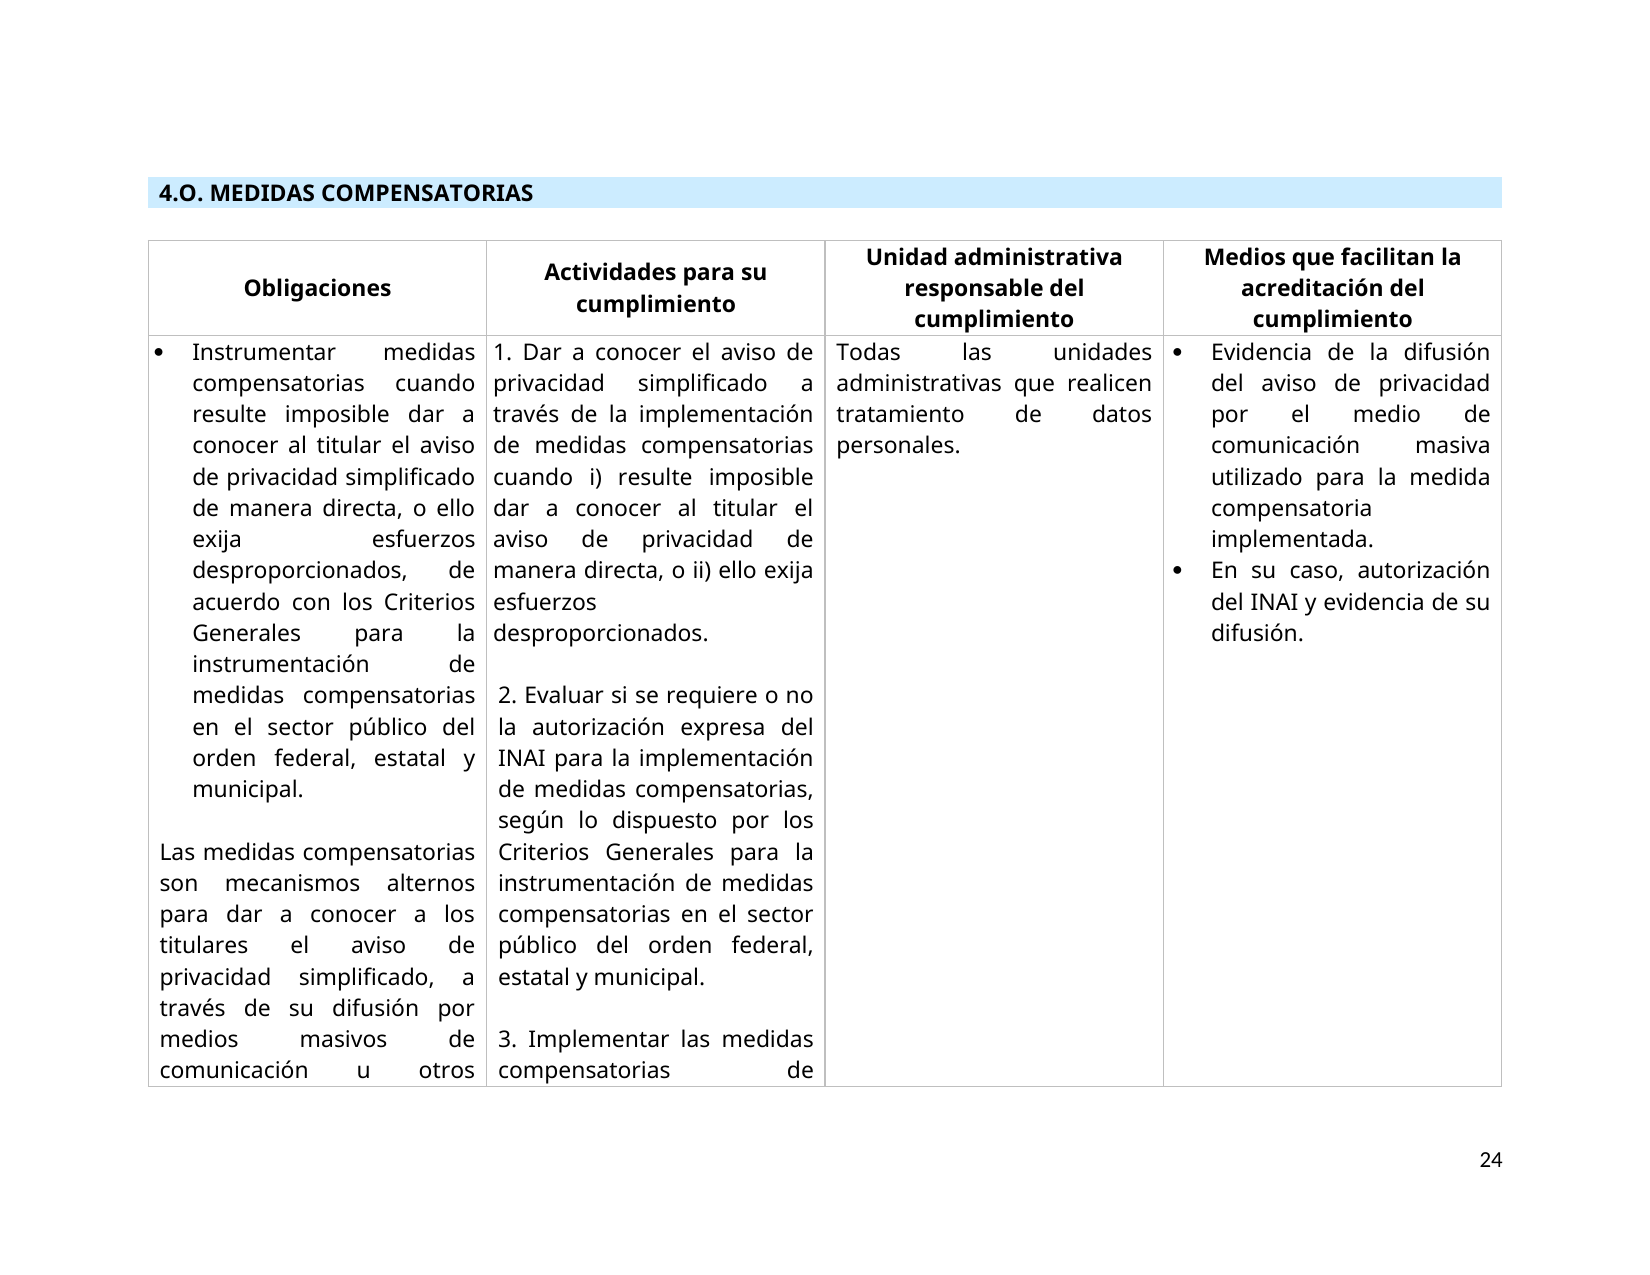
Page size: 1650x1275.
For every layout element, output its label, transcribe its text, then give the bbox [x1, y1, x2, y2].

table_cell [487, 336, 824, 1086]
table_header Actividades para su cumplimiento [487, 241, 824, 334]
table_header Medios que facilitan la acreditación del cumplimiento [1164, 241, 1501, 334]
table_header Obligaciones [149, 241, 486, 334]
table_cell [826, 336, 1163, 1086]
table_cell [149, 336, 486, 1086]
table_header 4.O. MEDIDAS COMPENSATORIAS [148, 177, 1502, 208]
table_header Unidad administrativa responsable del cumplimiento [826, 241, 1163, 334]
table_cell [1164, 336, 1501, 1086]
